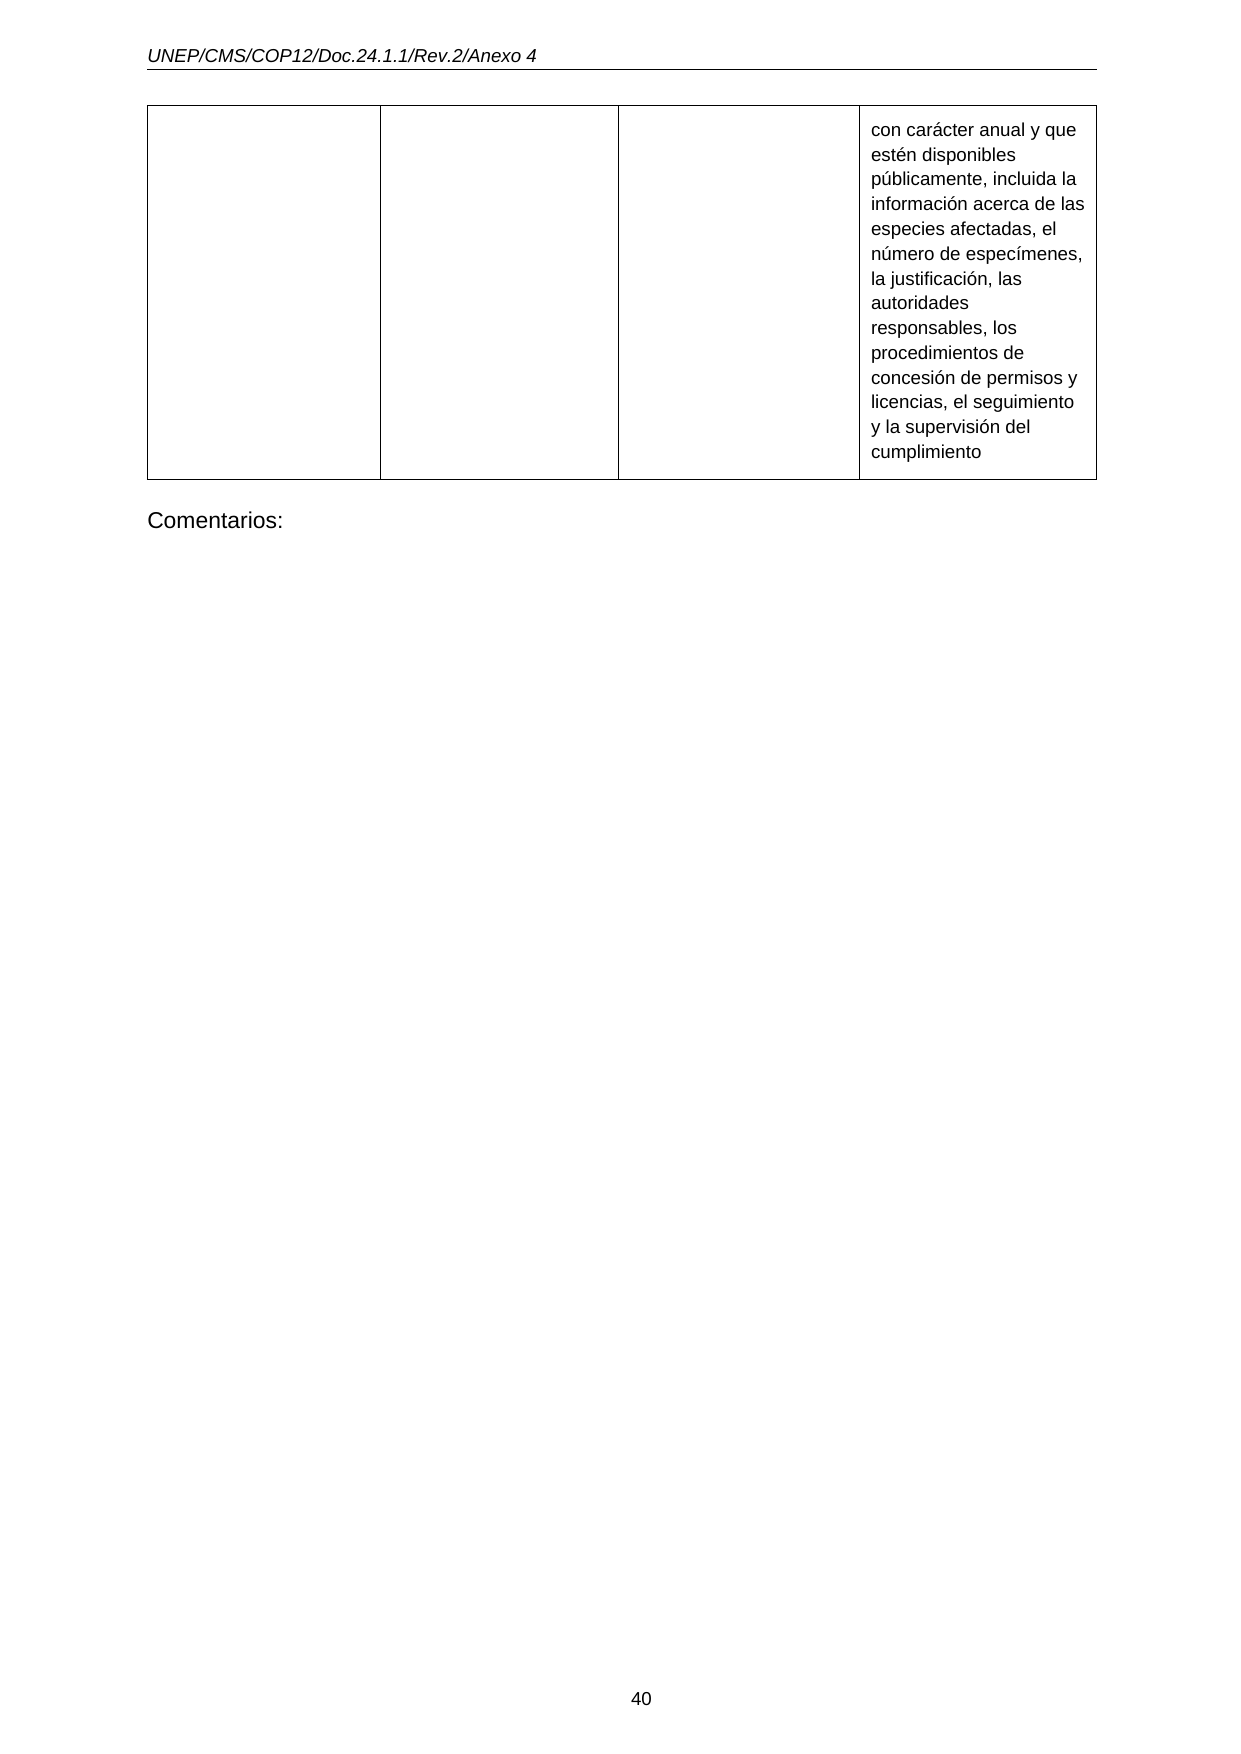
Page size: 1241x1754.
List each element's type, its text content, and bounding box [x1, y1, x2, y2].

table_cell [619, 106, 859, 478]
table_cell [860, 106, 1096, 478]
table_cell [148, 106, 380, 478]
text Comentarios: [147, 507, 1097, 533]
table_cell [381, 106, 618, 478]
